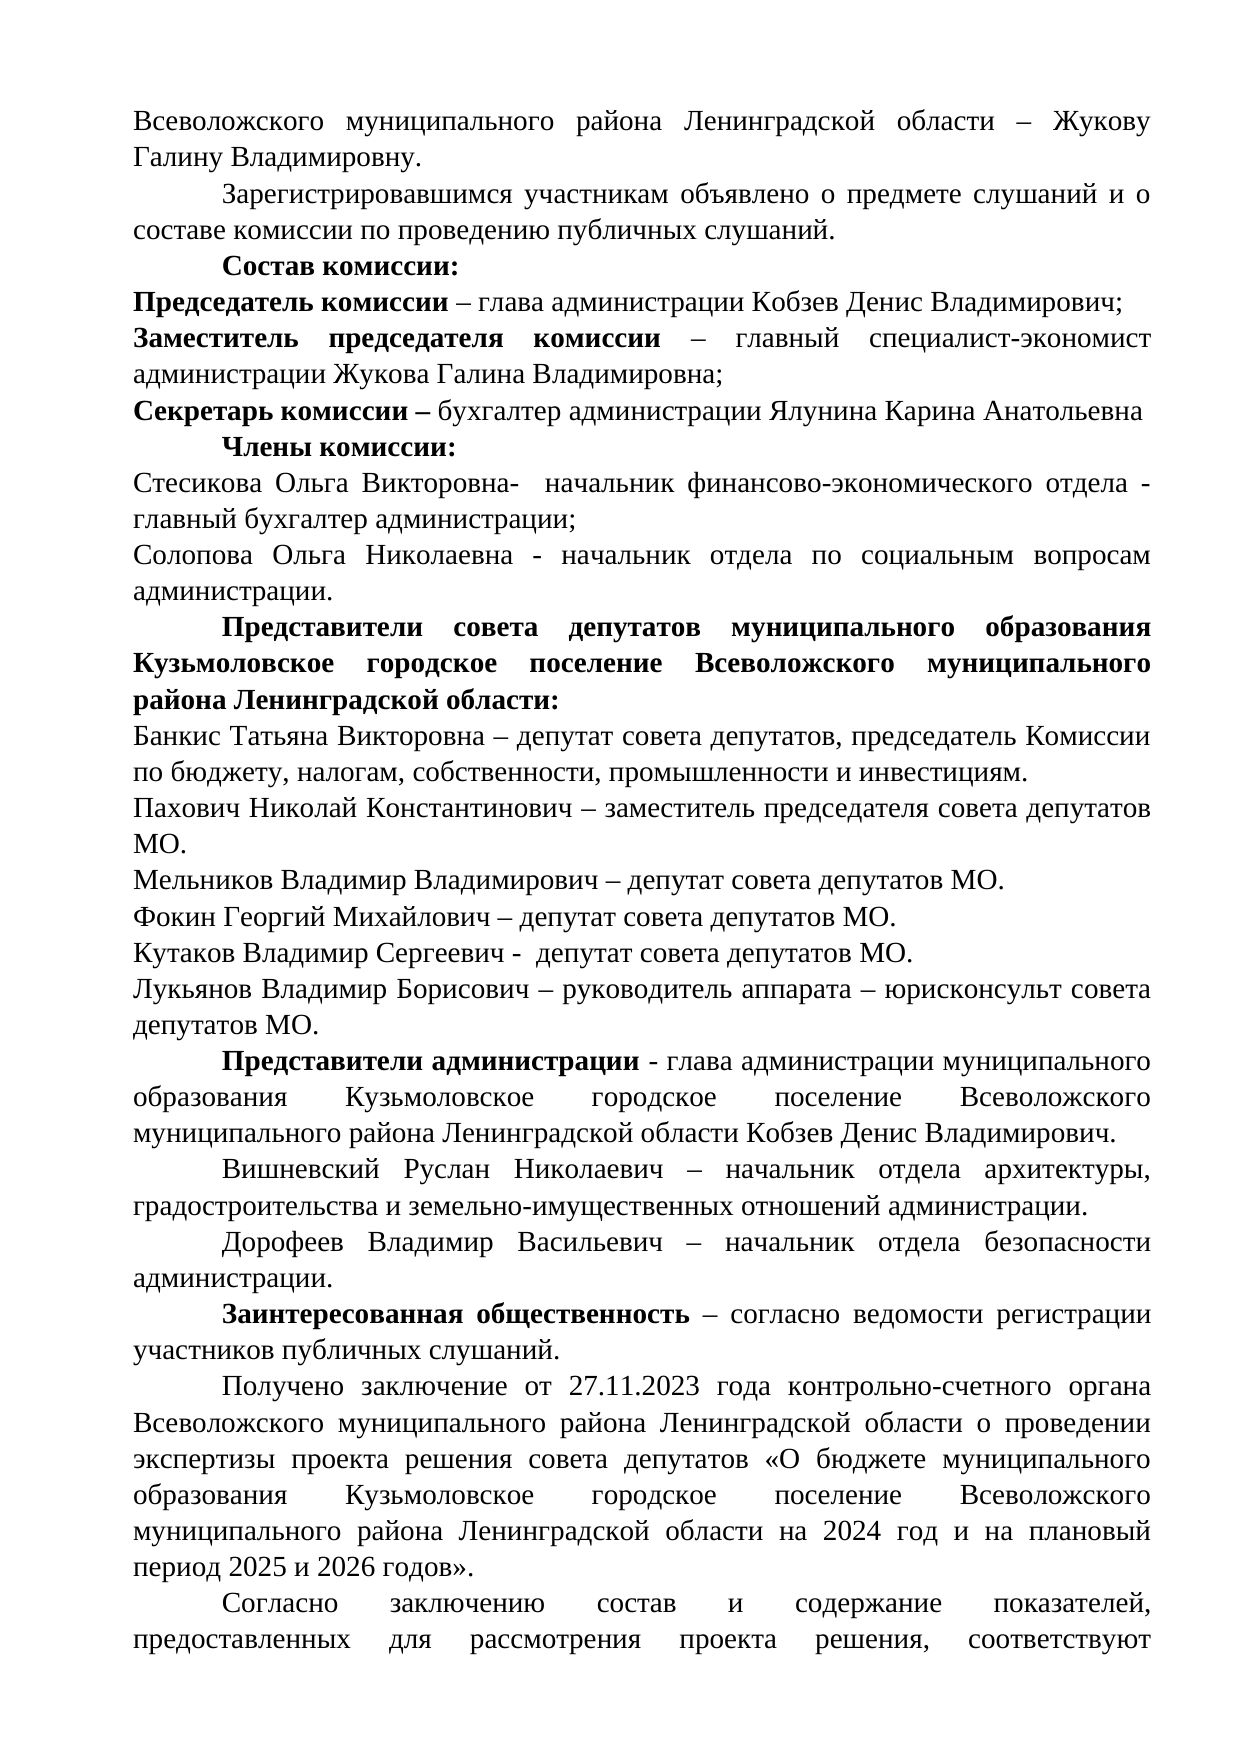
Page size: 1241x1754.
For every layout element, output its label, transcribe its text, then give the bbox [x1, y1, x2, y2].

list Лукьянов Владимир Борисович – руководитель аппарата – юрисконсульт совета депутатов МО. [133, 971, 1152, 1041]
list Представители администрации - глава администрации муниципального образования Кузьмоловское городское поселение Всеволожского муниципального района Ленинградской области Кобзев Денис Владимирович. [133, 1043, 1152, 1149]
list Стесикова Ольга Викторовна- начальник финансово-экономического отдела - главный бухгалтер администрации; [133, 465, 1152, 534]
list Члены комиссии: [133, 429, 1152, 462]
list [133, 1585, 1152, 1655]
list Кутаков Владимир Сергеевич - депутат совета депутатов МО. [133, 935, 1152, 968]
list Зарегистрировавшимся участникам объявлено о предмете слушаний и о составе комиссии по проведению публичных слушаний. [133, 176, 1152, 245]
list Председатель комиссии – глава администрации Кобзев Денис Владимирович; [133, 284, 1152, 318]
list Заинтересованная общественность – согласно ведомости регистрации участников публичных слушаний. [133, 1296, 1152, 1366]
list Фокин Георгий Михайлович – депутат совета депутатов МО. [133, 899, 1152, 932]
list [133, 103, 1152, 173]
list Заместитель председателя комиссии – главный специалист-экономист администрации Жукова Галина Владимировна; [133, 320, 1152, 390]
list Представители совета депутатов муниципального образования Кузьмоловское городское поселение Всеволожского муниципального района Ленинградской области: [133, 609, 1152, 715]
list Состав комиссии: [133, 248, 1152, 282]
list Получено заключение от 27.11.2023 года контрольно-счетного органа Всеволожского муниципального района Ленинградской области о проведении экспертизы проекта решения совета депутатов «О бюджете муниципального образования Кузьмоловское городское поселение Всеволожского муниципального района Ленинградской области на 2024 год и на плановый период 2025 и 2026 годов». [133, 1368, 1152, 1477]
list Солопова Ольга Николаевна - начальник отдела по социальным вопросам администрации. [133, 537, 1152, 607]
list Пахович Николай Константинович – заместитель председателя совета депутатов МО. [133, 790, 1152, 860]
list Дорофеев Владимир Васильевич – начальник отдела безопасности администрации. [133, 1224, 1152, 1294]
list Вишневский Руслан Николаевич – начальник отдела архитектуры, градостроительства и земельно-имущественных отношений администрации. [133, 1152, 1152, 1221]
list Получено заключение от 27.11.2023 года контрольно-счетного органа Всеволожского муниципального района Ленинградской области о проведении экспертизы проекта решения совета депутатов «О бюджете муниципального образования Кузьмоловское городское поселение Всеволожского муниципального района Ленинградской области на 2024 год и на плановый период 2025 и 2026 годов». [133, 1547, 1152, 1583]
list Мельников Владимир Владимирович – депутат совета депутатов МО. [133, 862, 1152, 896]
list Банкис Татьяна Викторовна – депутат совета депутатов, председатель Комиссии по бюджету, налогам, собственности, промышленности и инвестициям. [133, 718, 1152, 788]
list Секретарь комиссии – бухгалтер администрации Ялунина Карина Анатольевна [133, 393, 1152, 426]
